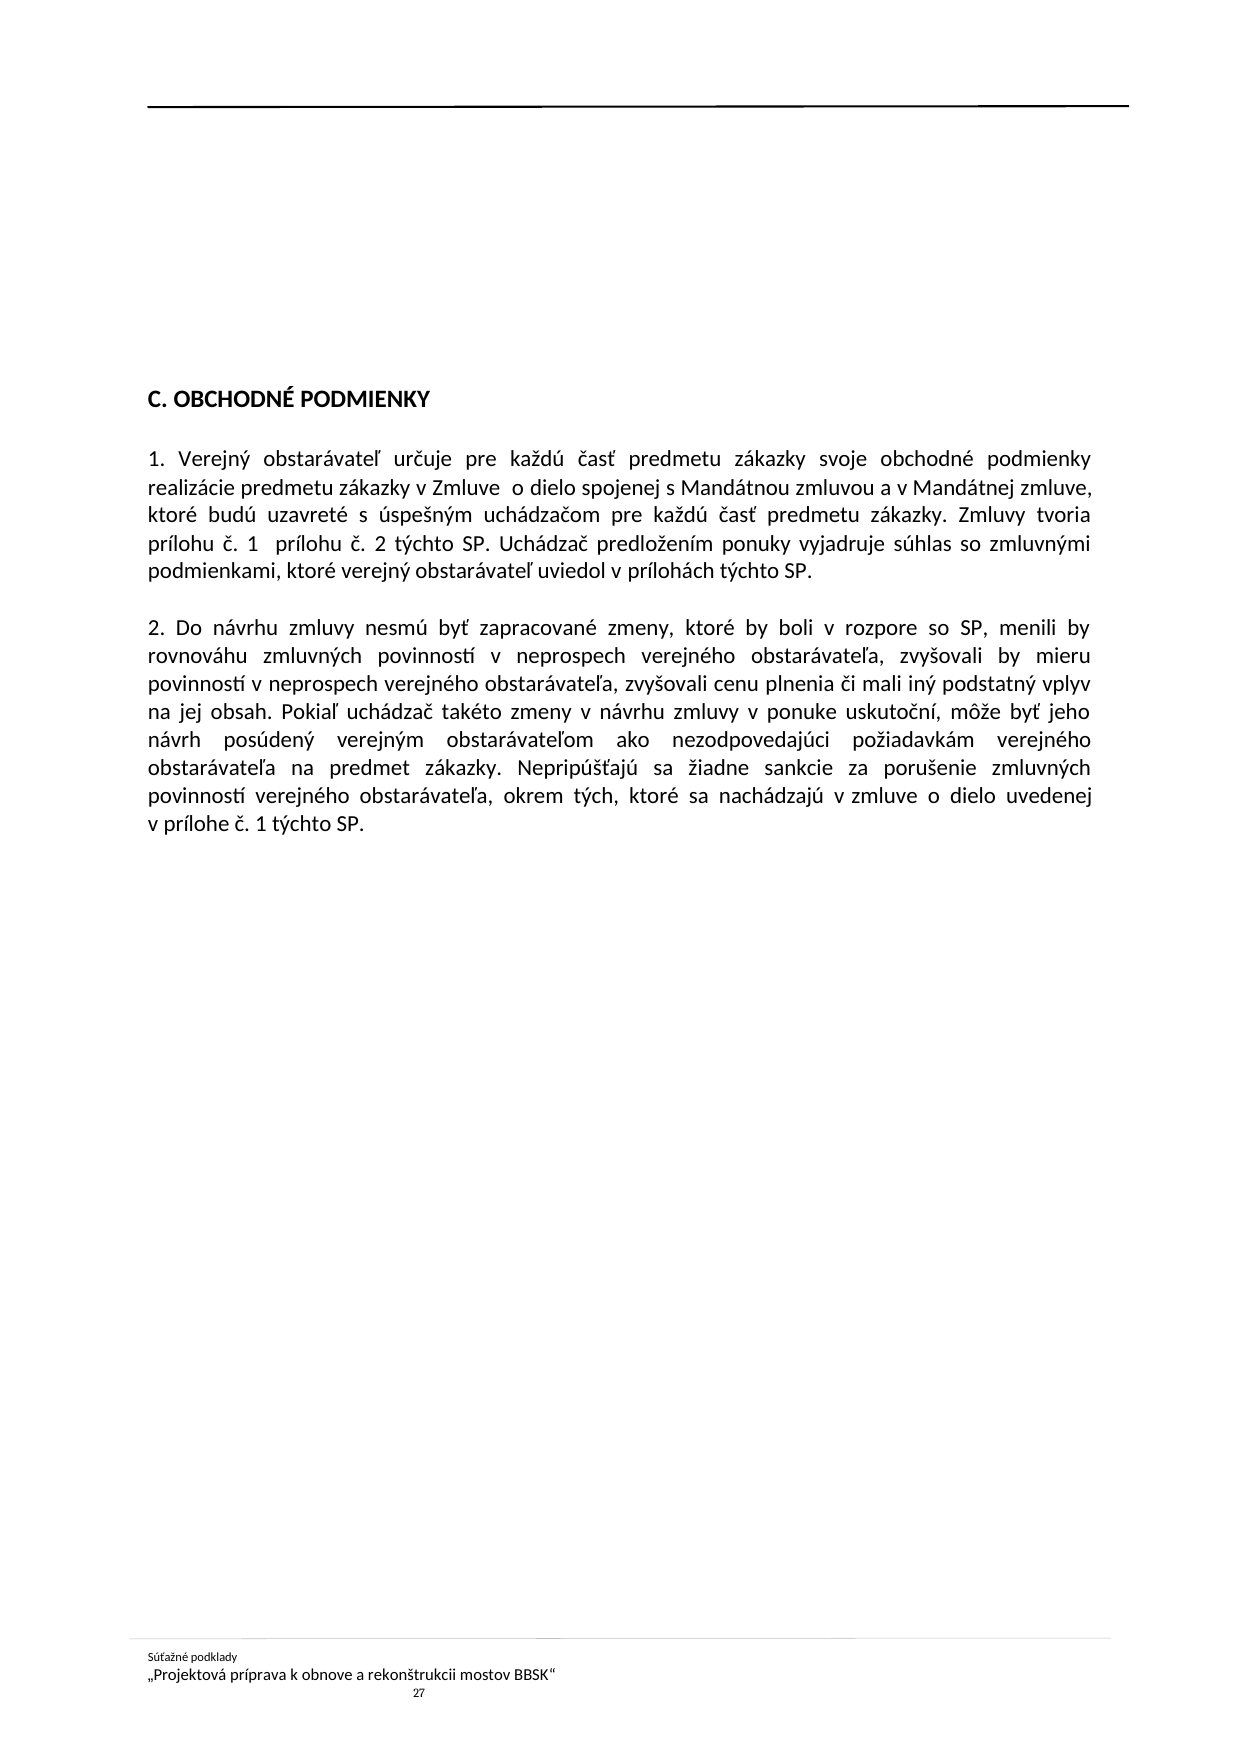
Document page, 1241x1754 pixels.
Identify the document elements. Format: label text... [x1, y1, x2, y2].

text C. OBCHODNÉ PODMIENKY [148, 383, 1092, 414]
text 1. Verejný obstarávateľ určuje pre každú časť predmetu zákazky svoje obchodné podmienky realizácie predmetu zákazky v Zmluve o dielo spojenej s Mandátnou zmluvou a v Mandátnej zmluve, ktoré budú uzavreté s úspešným uchádzačom pre každú časť predmetu zákazky. Zmluvy tvoria prílohu č. 1 prílohu č. 2 týchto SP. Uchádzač predložením ponuky vyjadruje súhlas so zmluvnými podmienkami, ktoré verejný obstarávateľ uviedol v prílohách týchto SP. [148, 444, 1092, 585]
text 2. Do návrhu zmluvy nesmú byť zapracované zmeny, ktoré by boli v rozpore so SP, menili by rovnováhu zmluvných povinností v neprospech verejného obstarávateľa, zvyšovali by mieru povinností v neprospech verejného obstarávateľa, zvyšovali cenu plnenia či mali iný podstatný vplyv na jej obsah. Pokiaľ uchádzač takéto zmeny v návrhu zmluvy v ponuke uskutoční, môže byť jeho návrh posúdený verejným obstarávateľom ako nezodpovedajúci požiadavkám verejného obstarávateľa na predmet zákazky. Nepripúšťajú sa žiadne sankcie za porušenie zmluvných povinností verejného obstarávateľa, okrem tých, ktoré sa nachádzajú v zmluve o dielo uvedenej v prílohe č. 1 týchto SP. [148, 613, 1092, 837]
